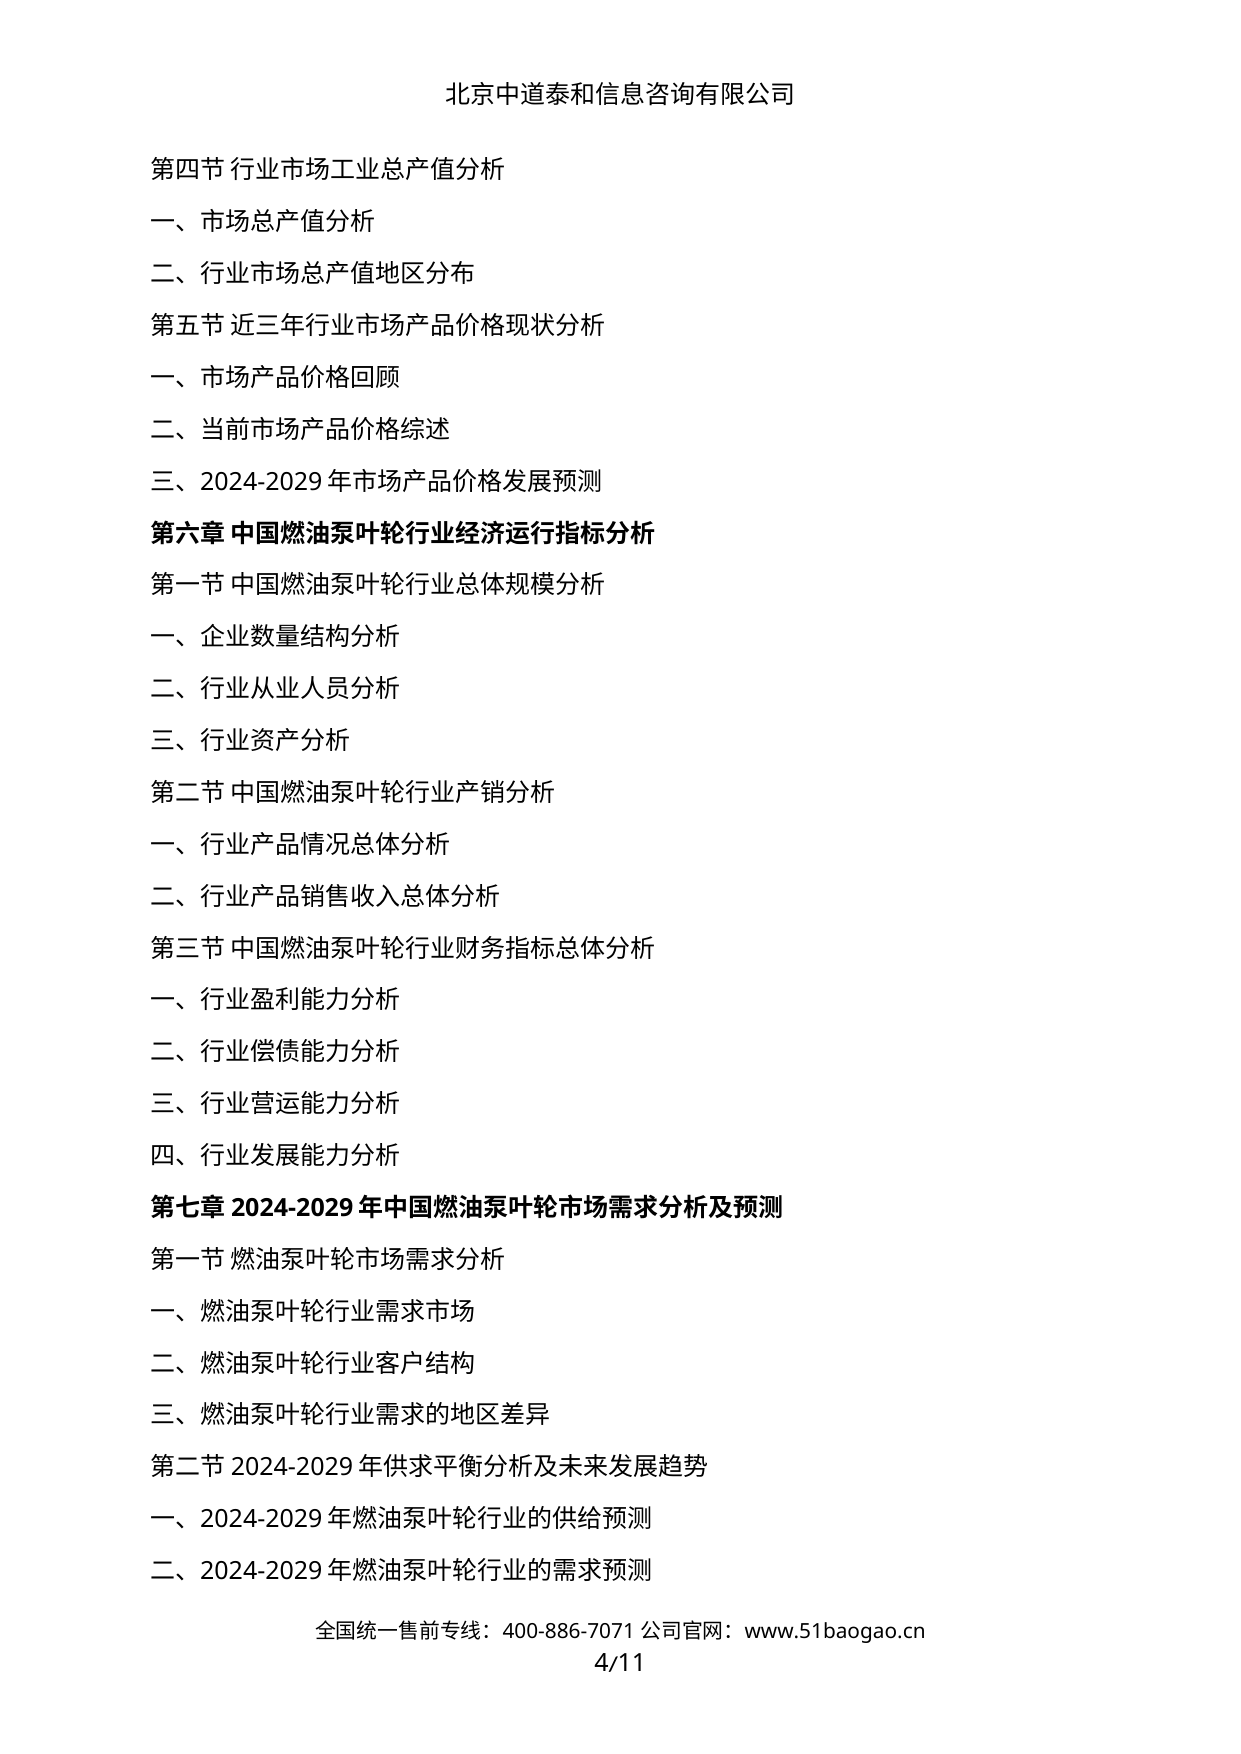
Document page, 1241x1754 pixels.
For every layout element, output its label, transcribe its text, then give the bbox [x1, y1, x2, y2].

text 二、当前市场产品价格综述 [150, 409, 1090, 446]
text 一、2024-2029年燃油泵叶轮行业的供给预测 [150, 1499, 1090, 1535]
text 四、行业发展能力分析 [150, 1136, 1090, 1172]
text 二、行业市场总产值地区分布 [150, 254, 1090, 290]
text 第四节 行业市场工业总产值分析 [150, 150, 1090, 186]
text 第六章 中国燃油泵叶轮行业经济运行指标分析 [150, 513, 1090, 549]
text 一、行业产品情况总体分析 [150, 824, 1090, 861]
text 三、行业资产分析 [150, 721, 1090, 757]
text 第二节 中国燃油泵叶轮行业产销分析 [150, 772, 1090, 809]
text 三、燃油泵叶轮行业需求的地区差异 [150, 1395, 1090, 1431]
text 二、2024-2029年燃油泵叶轮行业的需求预测 [150, 1551, 1090, 1587]
text 第五节 近三年行业市场产品价格现状分析 [150, 306, 1090, 342]
text 第三节 中国燃油泵叶轮行业财务指标总体分析 [150, 928, 1090, 964]
text 一、市场总产值分析 [150, 202, 1090, 238]
text 二、燃油泵叶轮行业客户结构 [150, 1343, 1090, 1379]
text 一、燃油泵叶轮行业需求市场 [150, 1291, 1090, 1327]
text 第七章 2024-2029年中国燃油泵叶轮市场需求分析及预测 [150, 1187, 1090, 1224]
text 二、行业产品销售收入总体分析 [150, 876, 1090, 912]
text 三、行业营运能力分析 [150, 1084, 1090, 1120]
text 一、市场产品价格回顾 [150, 357, 1090, 394]
text 二、行业从业人员分析 [150, 669, 1090, 705]
text 第一节 燃油泵叶轮市场需求分析 [150, 1239, 1090, 1276]
text 三、2024-2029年市场产品价格发展预测 [150, 461, 1090, 497]
text 第一节 中国燃油泵叶轮行业总体规模分析 [150, 565, 1090, 601]
text 第二节 2024-2029年供求平衡分析及未来发展趋势 [150, 1447, 1090, 1483]
text 二、行业偿债能力分析 [150, 1032, 1090, 1068]
text 一、企业数量结构分析 [150, 617, 1090, 653]
text 一、行业盈利能力分析 [150, 980, 1090, 1016]
